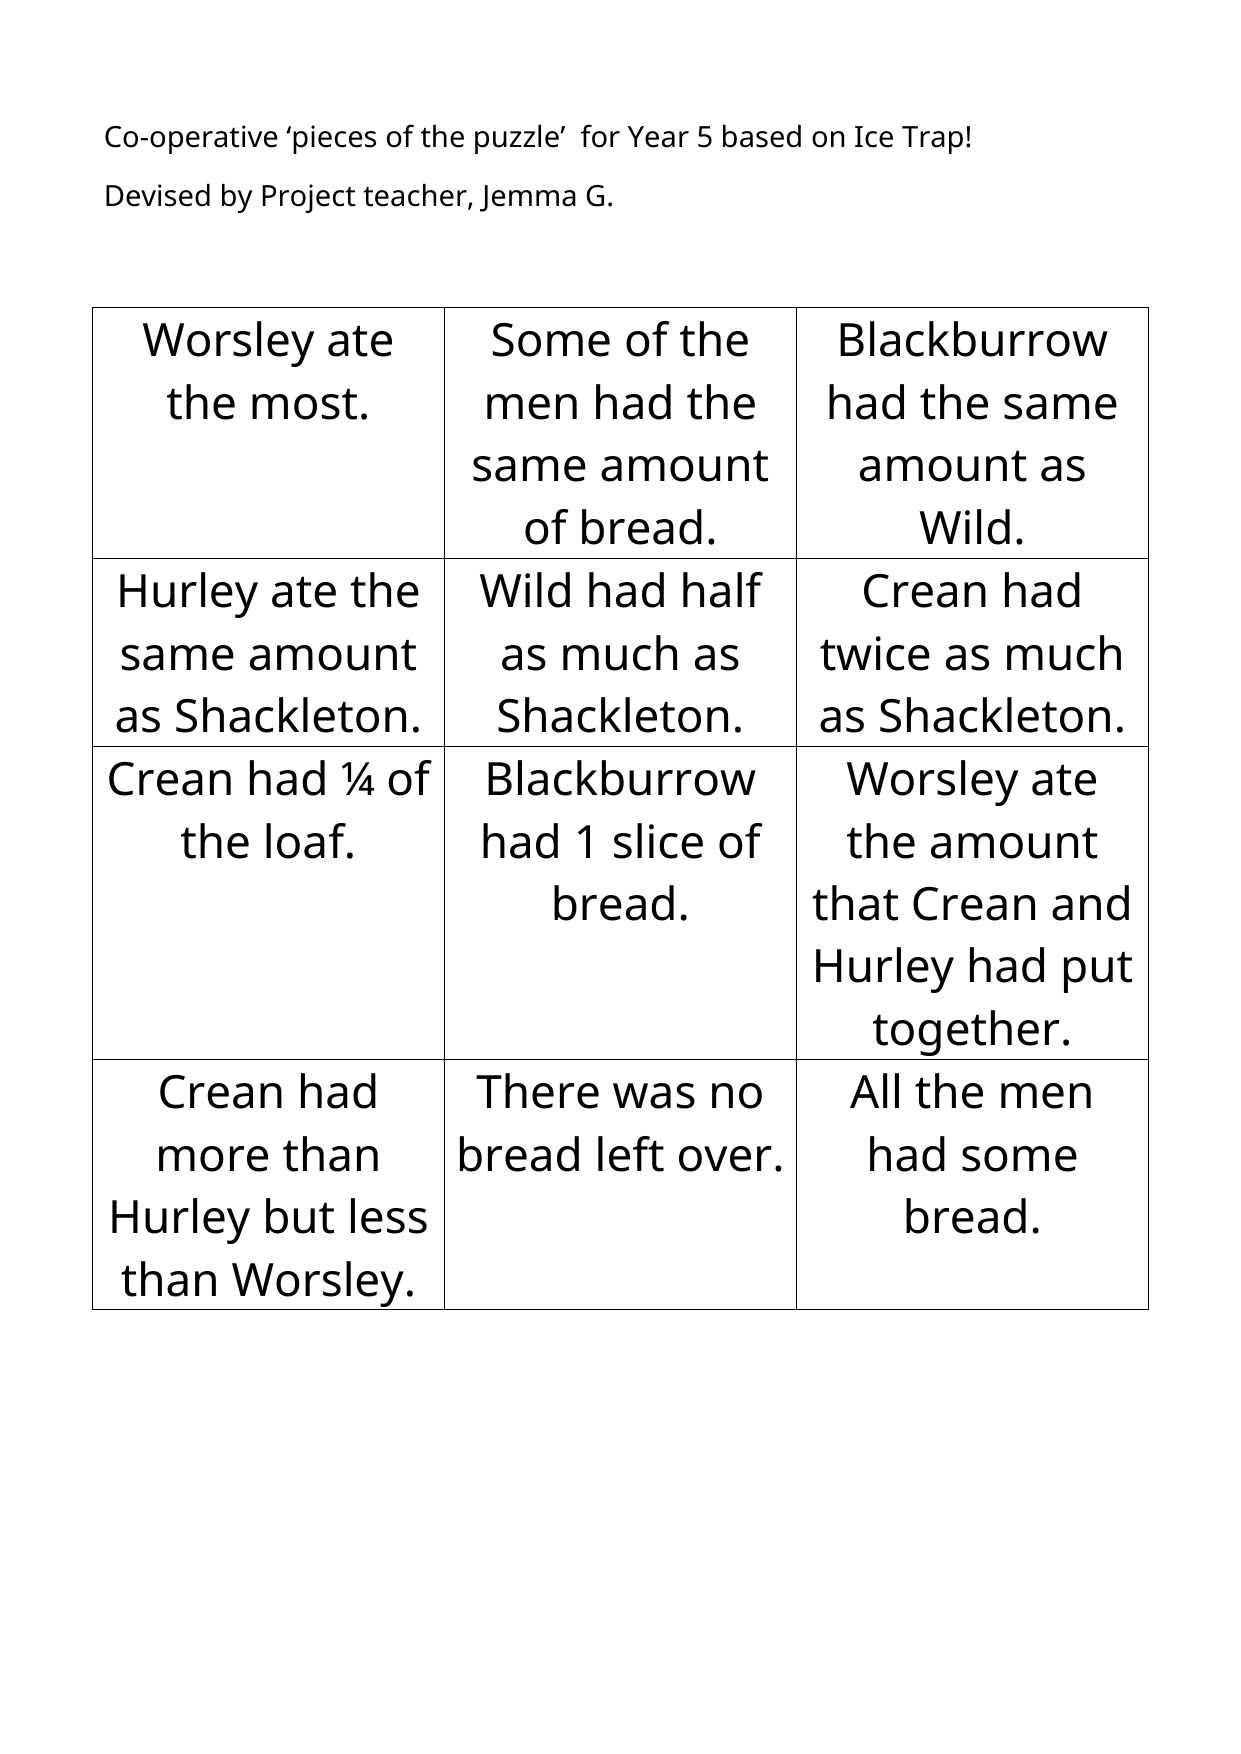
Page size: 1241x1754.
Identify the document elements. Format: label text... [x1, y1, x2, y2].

table_cell Worsley ate the amount that Crean and Hurley had put together. [797, 747, 1148, 1059]
table_header Blackburrow had the same amount as Wild. [797, 308, 1148, 557]
table_cell Hurley ate the same amount as Shackleton. [93, 559, 444, 746]
table_header Worsley ate the most. [93, 308, 444, 557]
table_cell Crean had ¼ of the loaf. [93, 747, 444, 1059]
text Devised by Project teacher, Jemma G. [103, 176, 1137, 215]
table_header Some of the men had the same amount of bread. [445, 308, 796, 557]
text Co-operative ‘pieces of the puzzle’ for Year 5 based on Ice Trap! [103, 116, 1137, 156]
table_cell Blackburrow had 1 slice of bread. [445, 747, 796, 1059]
table_cell Wild had half as much as Shackleton. [445, 559, 796, 746]
table_cell All the men had some bread. [797, 1060, 1148, 1309]
table_cell Crean had more than Hurley but less than Worsley. [93, 1060, 444, 1309]
table_cell Crean had twice as much as Shackleton. [797, 559, 1148, 746]
table_cell There was no bread left over. [445, 1060, 796, 1309]
